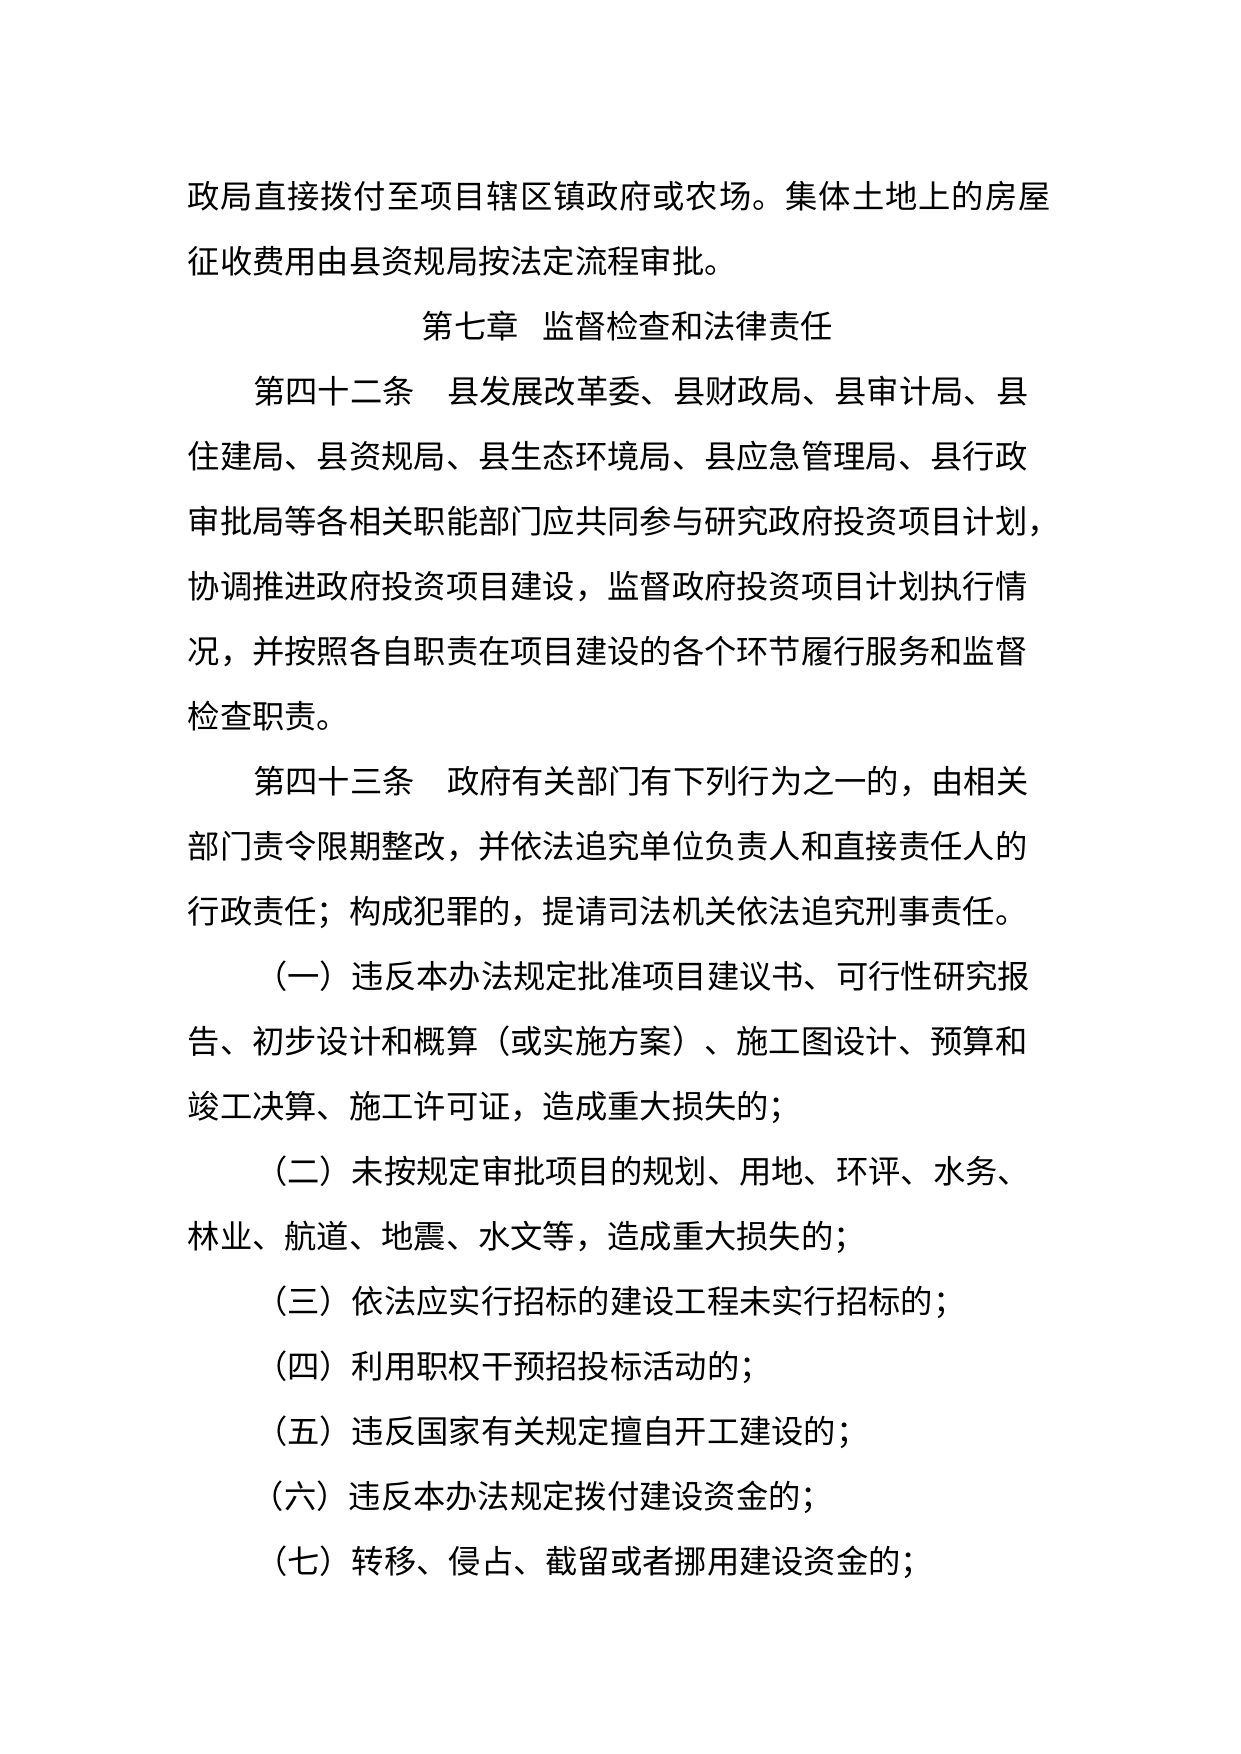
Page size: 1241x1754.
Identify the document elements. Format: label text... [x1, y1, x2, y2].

text （一）违反本办法规定批准项目建议书、可行性研究报告、初步设计和概算（或实施方案）、施工图设计、预算和竣工决算、施工许可证，造成重大损失的； [187, 942, 1053, 1137]
text 第七章 监督检查和法律责任 [202, 292, 1053, 357]
text （二）未按规定审批项目的规划、用地、环评、水务、林业、航道、地震、水文等，造成重大损失的； [187, 1137, 1053, 1267]
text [187, 162, 1053, 292]
text （五）违反国家有关规定擅自开工建设的； [187, 1397, 1053, 1462]
text （四）利用职权干预招投标活动的； [187, 1332, 1053, 1397]
text （七）转移、侵占、截留或者挪用建设资金的； [187, 1527, 1053, 1592]
text （三）依法应实行招标的建设工程未实行招标的； [187, 1267, 1053, 1332]
text 第四十三条 政府有关部门有下列行为之一的，由相关部门责令限期整改，并依法追究单位负责人和直接责任人的行政责任；构成犯罪的，提请司法机关依法追究刑事责任。 [187, 747, 1053, 942]
text （六）违反本办法规定拨付建设资金的； [202, 1462, 1053, 1527]
text 第四十二条 县发展改革委、县财政局、县审计局、县住建局、县资规局、县生态环境局、县应急管理局、县行政审批局等各相关职能部门应共同参与研究政府投资项目计划，协调推进政府投资项目建设，监督政府投资项目计划执行情况，并按照各自职责在项目建设的各个环节履行服务和监督检查职责。 [187, 357, 1053, 747]
